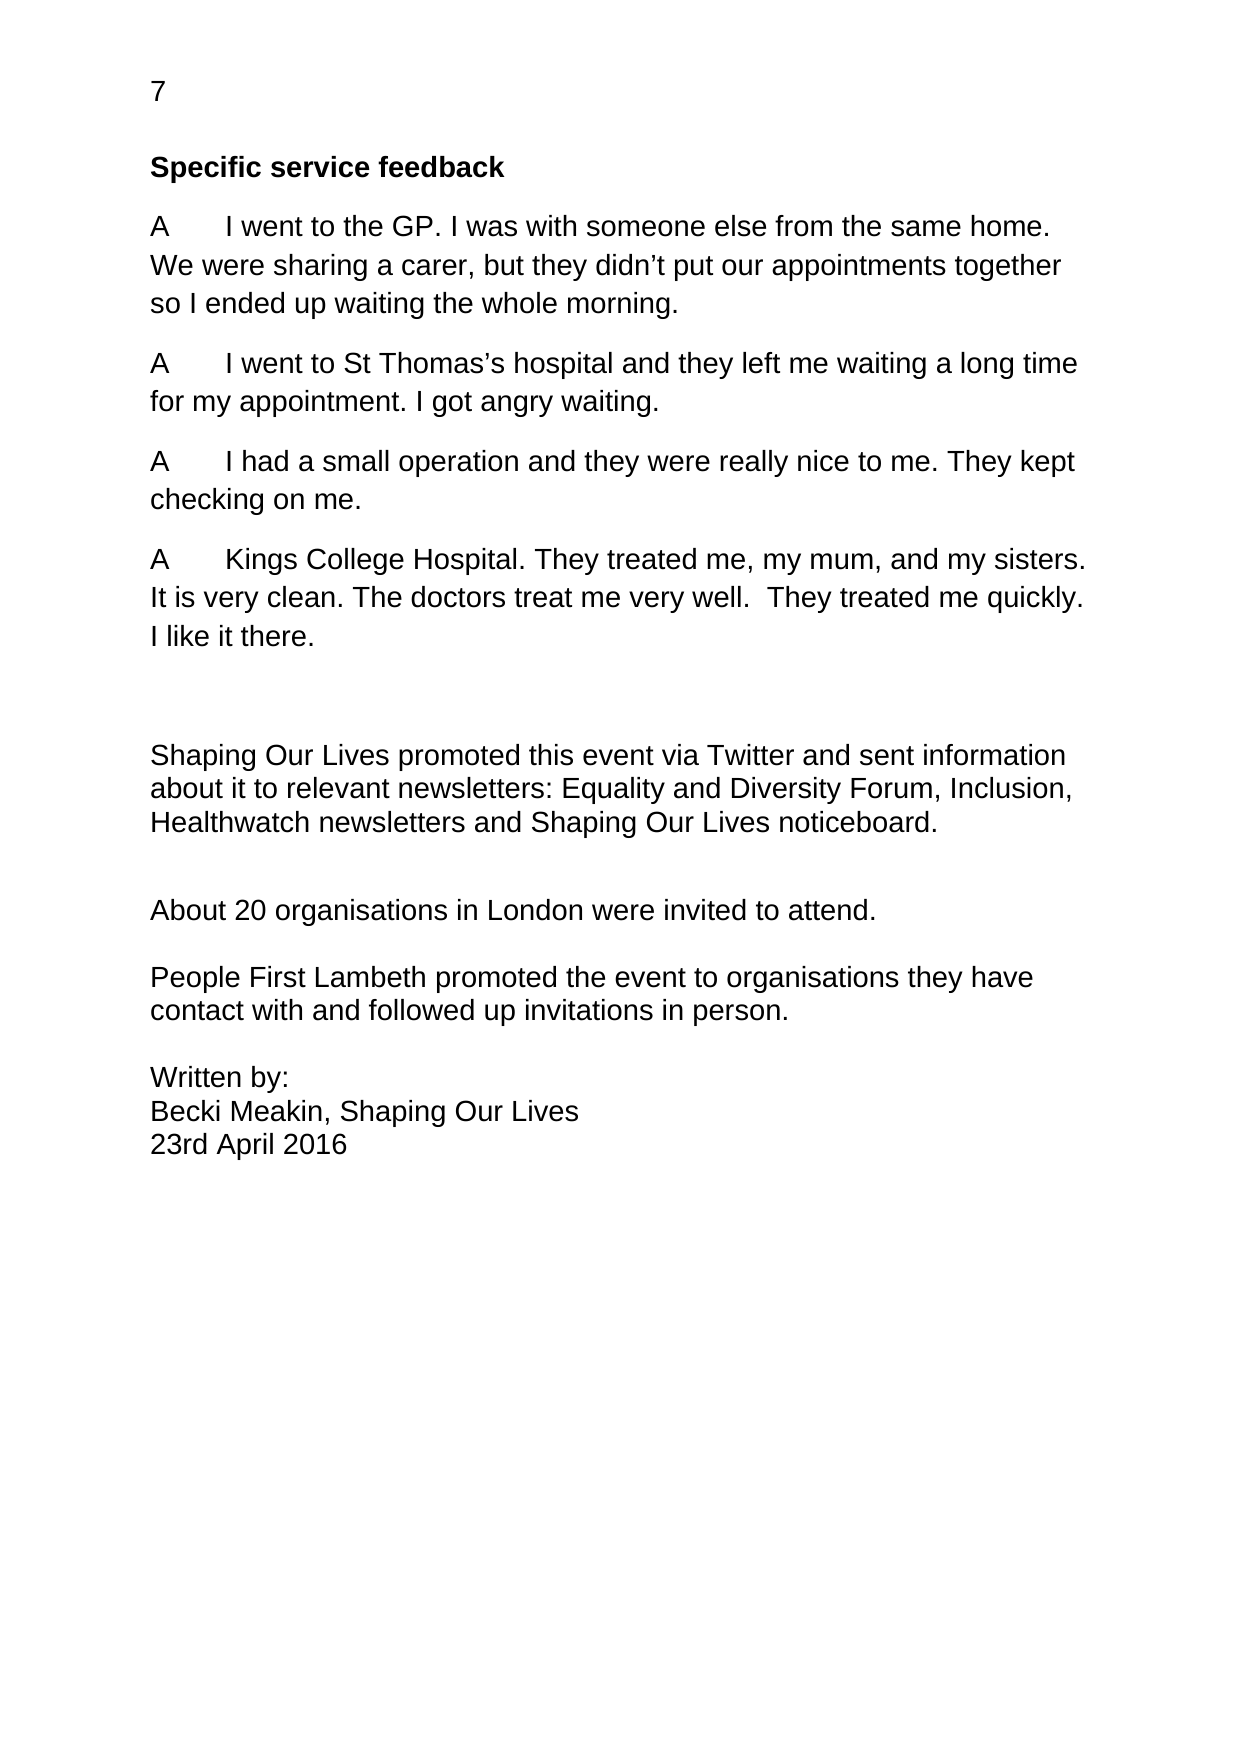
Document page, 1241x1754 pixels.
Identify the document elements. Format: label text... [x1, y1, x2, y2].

text A I went to the GP. I was with someone else from the same home. We were sharing a carer, but they didn’t put our appointments together so I ended up waiting the whole morning. [150, 209, 1090, 320]
text Becki Meakin, Shaping Our Lives [150, 1094, 1090, 1127]
text Written by: [150, 1060, 1090, 1094]
text People First Lambeth promoted the event to organisations they have contact with and followed up invitations in person. [150, 959, 1090, 1027]
text About 20 organisations in London were invited to attend. [150, 892, 1090, 926]
text A I had a small operation and they were really nice to me. They kept checking on me. [150, 444, 1090, 516]
text A I went to St Thomas’s hospital and they left me waiting a long time for my appointment. I got angry waiting. [150, 346, 1090, 418]
text 23rd April 2016 [150, 1127, 1090, 1161]
text Shaping Our Lives promoted this event via Twitter and sent information about it to relevant newsletters: Equality and Diversity Forum, Inclusion, Healthwatch newsletters and Shaping Our Lives noticeboard. [150, 737, 1090, 838]
text A Kings College Hospital. They treated me, my mum, and my sisters. It is very clean. The doctors treat me very well. They treated me quickly. I like it there. [150, 542, 1090, 652]
text Specific service feedback [150, 150, 1090, 183]
